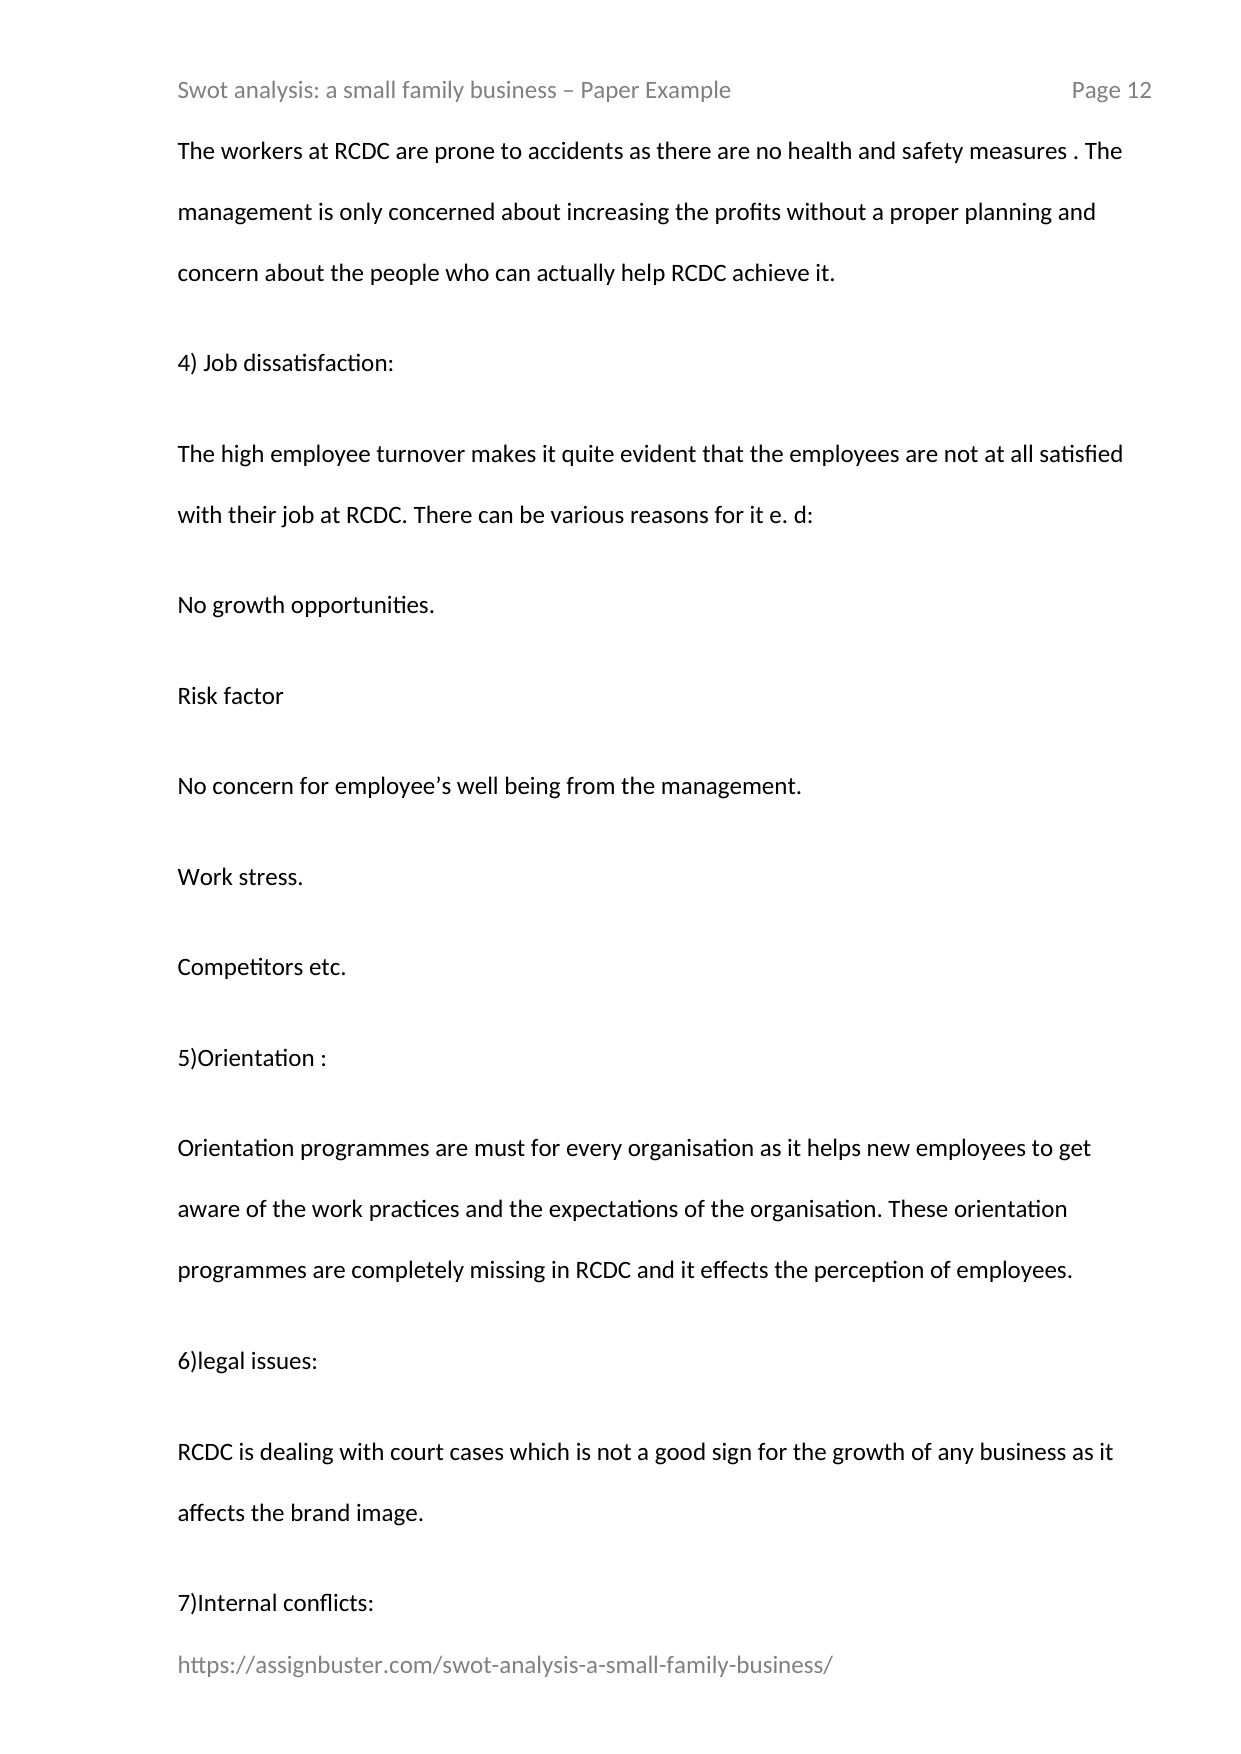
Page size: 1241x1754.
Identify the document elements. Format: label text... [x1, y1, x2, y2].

text The high employee turnover makes it quite evident that the employees are not at all satisfied with their job at RCDC. There can be various reasons for it e. d: [177, 438, 1152, 529]
text 6)legal issues: [177, 1345, 1152, 1376]
text 5)Orientation : [177, 1042, 1152, 1073]
text Competitors etc. [177, 952, 1152, 982]
text Risk factor [177, 680, 1152, 711]
text No growth opportunities. [177, 589, 1152, 620]
text The workers at RCDC are prone to accidents as there are no health and safety measures . The management is only concerned about increasing the profits without a proper planning and concern about the people who can actually help RCDC achieve it. [177, 135, 1152, 287]
text Work stress. [177, 861, 1152, 892]
text No concern for employee’s well being from the management. [177, 771, 1152, 801]
text RCDC is dealing with court cases which is not a good sign for the growth of any business as it affects the brand image. [177, 1436, 1152, 1527]
text 4) Job dissatisfaction: [177, 347, 1152, 378]
text Orientation programmes are must for every organisation as it helps new employees to get aware of the work practices and the expectations of the organisation. These orientation programmes are completely missing in RCDC and it effects the perception of employees. [177, 1133, 1152, 1285]
text 7)Internal conflicts: [177, 1587, 1152, 1618]
